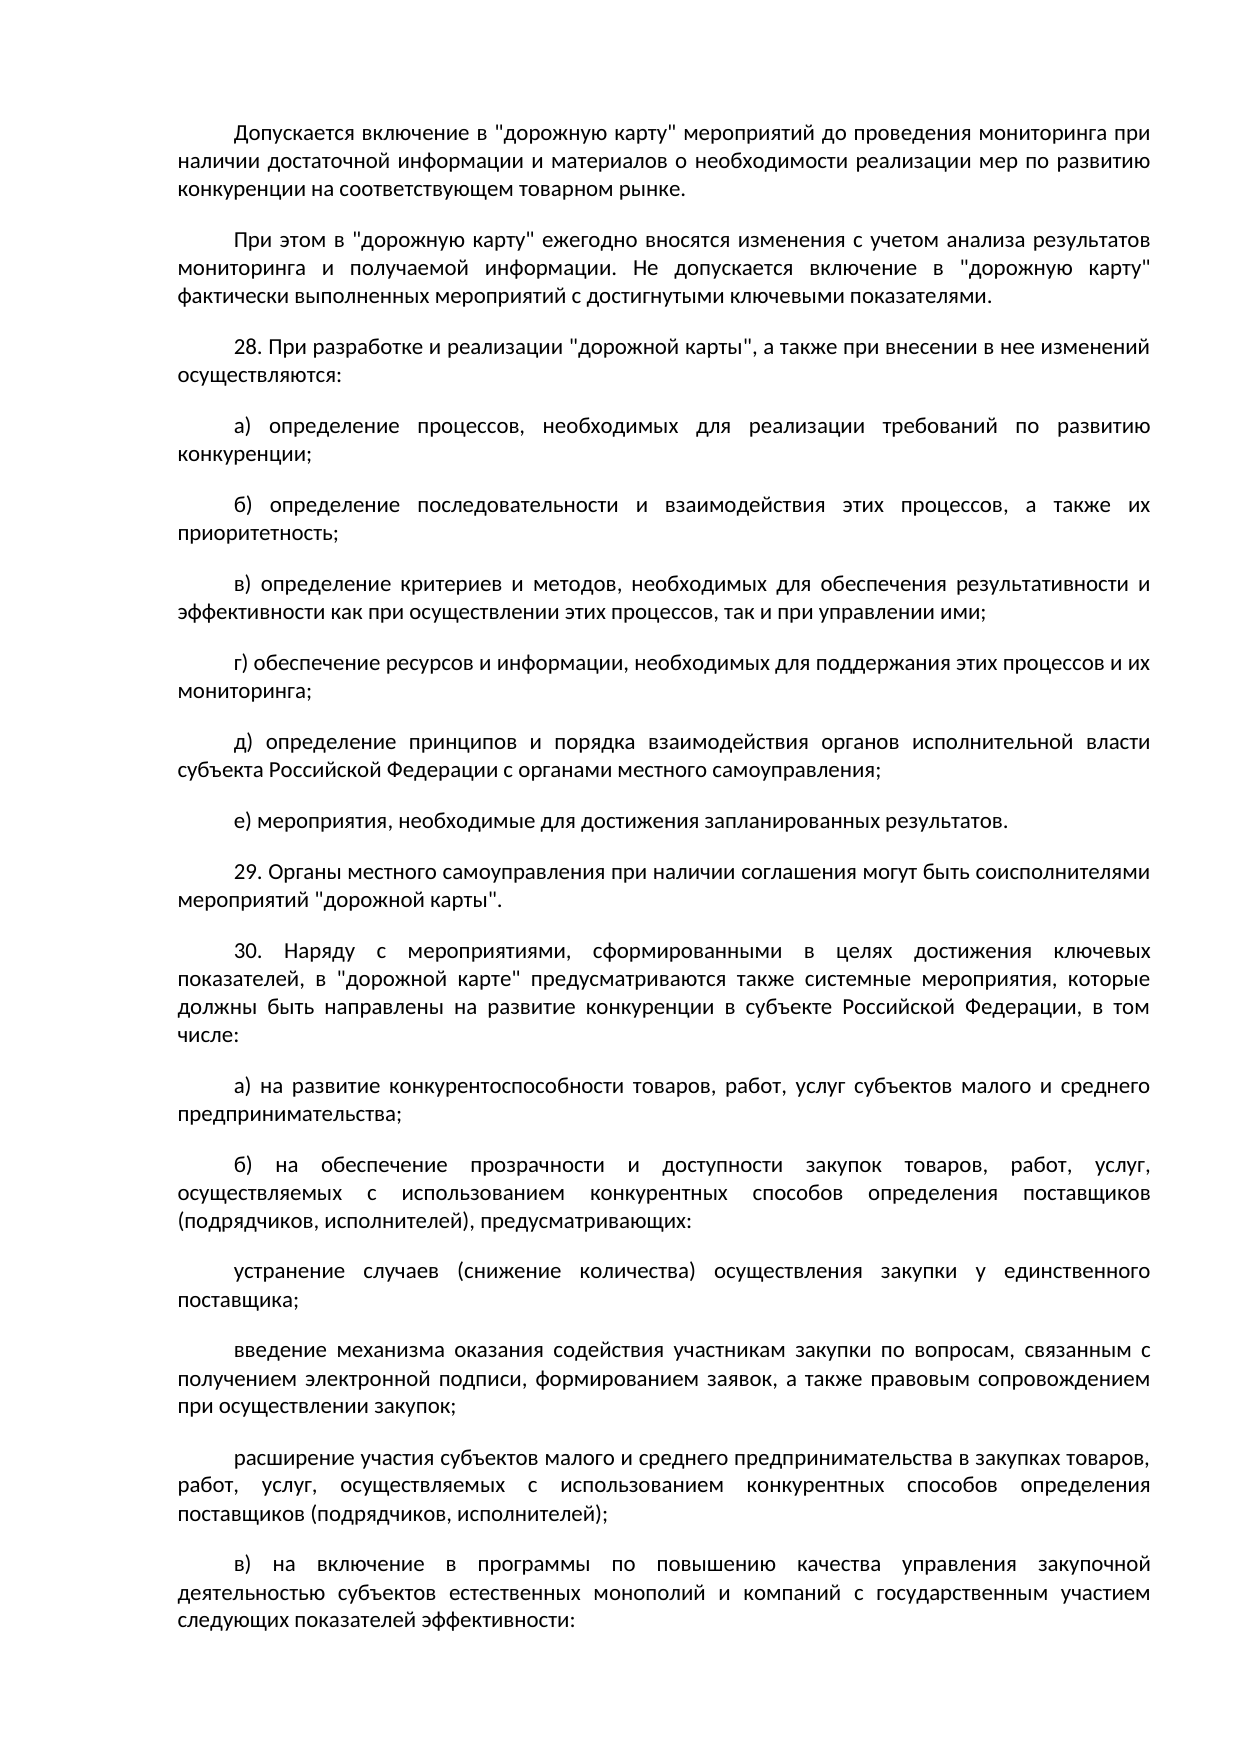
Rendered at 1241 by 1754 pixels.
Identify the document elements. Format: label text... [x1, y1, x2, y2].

text в) на включение в программы по повышению качества управления закупочной деятельностью субъектов естественных монополий и компаний с государственным участием следующих показателей эффективности: [177, 1549, 1152, 1634]
text 28. При разработке и реализации "дорожной карты", а также при внесении в нее изменений осуществляются: [177, 332, 1152, 388]
text д) определение принципов и порядка взаимодействия органов исполнительной власти субъекта Российской Федерации с органами местного самоуправления; [177, 727, 1152, 783]
text введение механизма оказания содействия участникам закупки по вопросам, связанным с получением электронной подписи, формированием заявок, а также правовым сопровождением при осуществлении закупок; [177, 1336, 1152, 1420]
text а) определение процессов, необходимых для реализации требований по развитию конкуренции; [177, 411, 1152, 467]
text 29. Органы местного самоуправления при наличии соглашения могут быть соисполнителями мероприятий "дорожной карты". [177, 857, 1152, 913]
text б) на обеспечение прозрачности и доступности закупок товаров, работ, услуг, осуществляемых с использованием конкурентных способов определения поставщиков (подрядчиков, исполнителей), предусматривающих: [177, 1150, 1152, 1234]
text а) на развитие конкурентоспособности товаров, работ, услуг субъектов малого и среднего предпринимательства; [177, 1071, 1152, 1127]
text г) обеспечение ресурсов и информации, необходимых для поддержания этих процессов и их мониторинга; [177, 648, 1152, 704]
text в) определение критериев и методов, необходимых для обеспечения результативности и эффективности как при осуществлении этих процессов, так и при управлении ими; [177, 569, 1152, 625]
text При этом в "дорожную карту" ежегодно вносятся изменения с учетом анализа результатов мониторинга и получаемой информации. Не допускается включение в "дорожную карту" фактически выполненных мероприятий с достигнутыми ключевыми показателями. [177, 225, 1152, 309]
text б) определение последовательности и взаимодействия этих процессов, а также их приоритетность; [177, 490, 1152, 546]
text 30. Наряду с мероприятиями, сформированными в целях достижения ключевых показателей, в "дорожной карте" предусматриваются также системные мероприятия, которые должны быть направлены на развитие конкуренции в субъекте Российской Федерации, в том числе: [177, 936, 1152, 1048]
text е) мероприятия, необходимые для достижения запланированных результатов. [177, 806, 1152, 834]
text устранение случаев (снижение количества) осуществления закупки у единственного поставщика; [177, 1257, 1152, 1313]
text Допускается включение в "дорожную карту" мероприятий до проведения мониторинга при наличии достаточной информации и материалов о необходимости реализации мер по развитию конкуренции на соответствующем товарном рынке. [177, 118, 1152, 202]
text расширение участия субъектов малого и среднего предпринимательства в закупках товаров, работ, услуг, осуществляемых с использованием конкурентных способов определения поставщиков (подрядчиков, исполнителей); [177, 1443, 1152, 1527]
